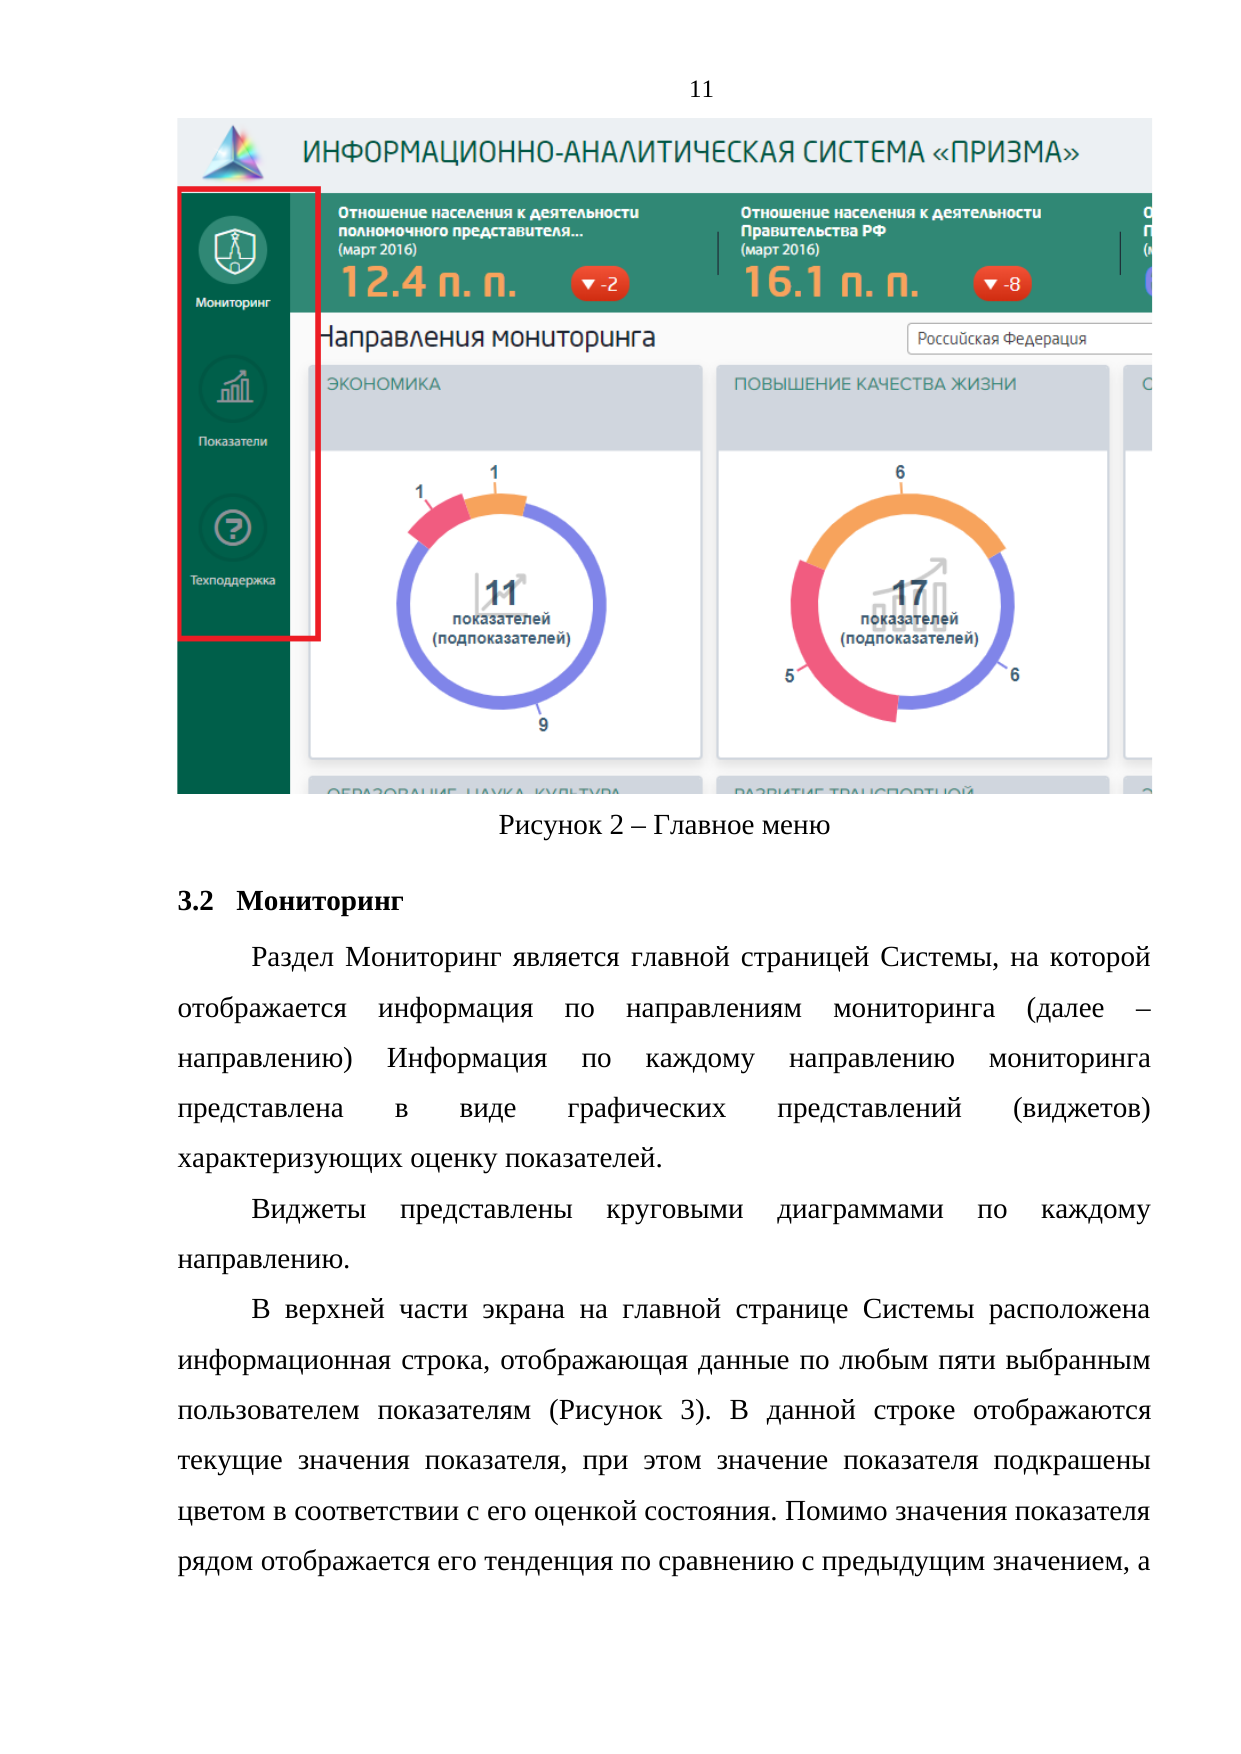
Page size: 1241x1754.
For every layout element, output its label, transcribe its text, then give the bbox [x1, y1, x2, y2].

text Рисунок 2 – Главное меню [177, 807, 1152, 841]
text Виджеты представлены круговыми диаграммами по каждому направлению. [177, 1191, 1152, 1275]
subtitle Мониторинг [177, 883, 1152, 916]
picture [177, 118, 1153, 794]
text Раздел Мониторинг является главной страницей Системы, на которой отображается информация по направлениям мониторинга (далее – направлению) Информация по каждому направлению мониторинга представлена в виде графических представлений (виджетов) характеризующих оценку показателей. [177, 939, 1152, 1174]
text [177, 1292, 1152, 1577]
